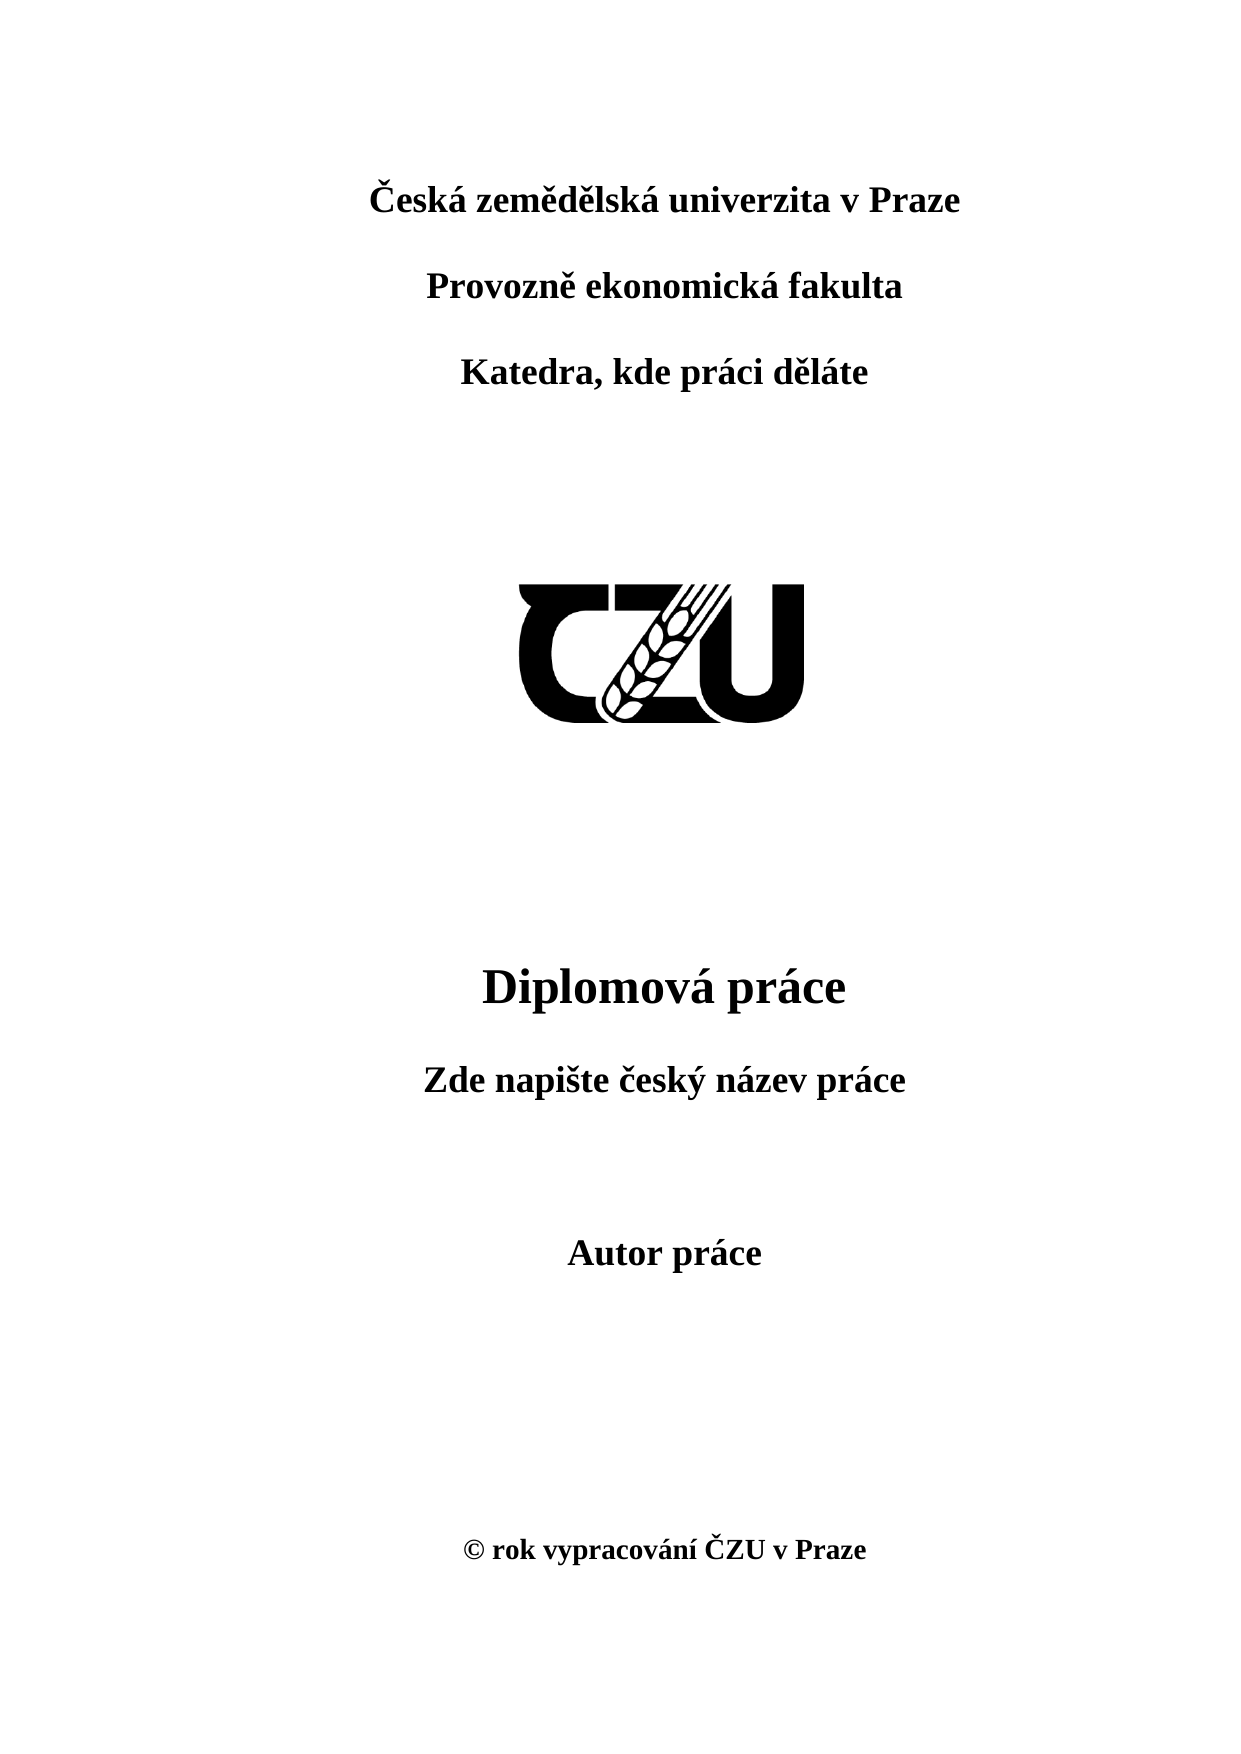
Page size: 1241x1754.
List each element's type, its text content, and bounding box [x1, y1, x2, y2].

text Provozně ekonomická fakulta [207, 263, 1122, 307]
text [207, 1532, 1122, 1565]
text Autor práce [207, 1230, 1122, 1273]
text Katedra, kde práci děláte [207, 350, 1122, 393]
text Zde napište český název práce [207, 1057, 1122, 1101]
text Diplomová práce [207, 957, 1122, 1014]
text Česká zemědělská univerzita v Praze [207, 177, 1122, 220]
picture [414, 479, 915, 828]
